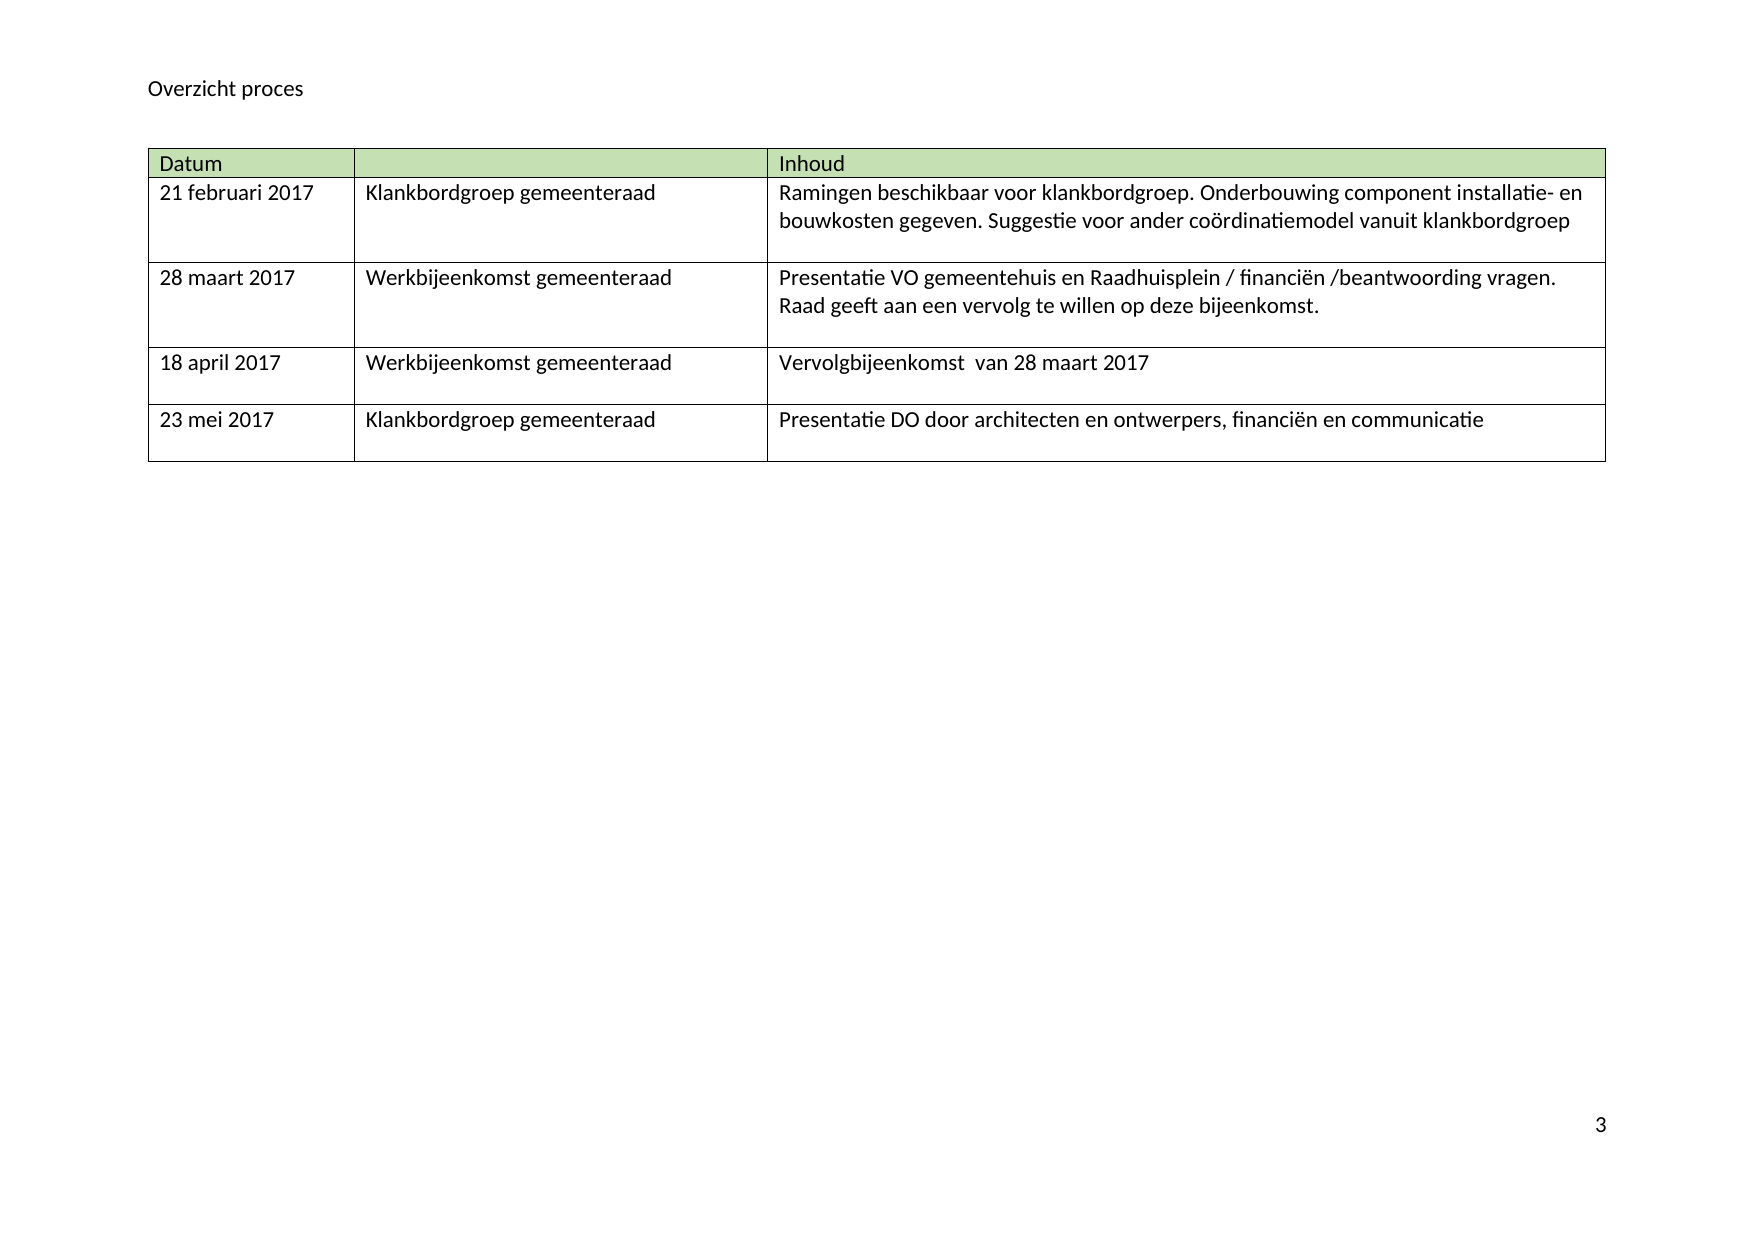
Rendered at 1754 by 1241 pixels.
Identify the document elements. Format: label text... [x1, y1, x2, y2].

table_cell Klankbordgroep gemeenteraad [355, 405, 767, 461]
table_cell Ramingen beschikbaar voor klankbordgroep. Onderbouwing component installatie- en bouwkosten gegeven. Suggestie voor ander coördinatiemodel vanuit klankbordgroep [768, 178, 1605, 262]
table_cell Werkbijeenkomst gemeenteraad [355, 263, 767, 347]
table_cell Klankbordgroep gemeenteraad [355, 178, 767, 262]
table_cell 21 februari 2017 [149, 178, 354, 262]
table_cell Vervolgbijeenkomst van 28 maart 2017 [768, 348, 1605, 404]
table_cell 23 mei 2017 [149, 405, 354, 461]
table_cell 18 april 2017 [149, 348, 354, 404]
table_cell Presentatie VO gemeentehuis en Raadhuisplein / financiën /beantwoording vragen. Raad geeft aan een vervolg te willen op deze bijeenkomst. [768, 263, 1605, 347]
table_cell Inhoud [768, 149, 1605, 177]
table_cell 28 maart 2017 [149, 263, 354, 347]
table_cell Datum [149, 149, 354, 177]
table_cell Werkbijeenkomst gemeenteraad [355, 348, 767, 404]
table_cell Presentatie DO door architecten en ontwerpers, financiën en communicatie [768, 405, 1605, 461]
table_cell [355, 149, 767, 177]
